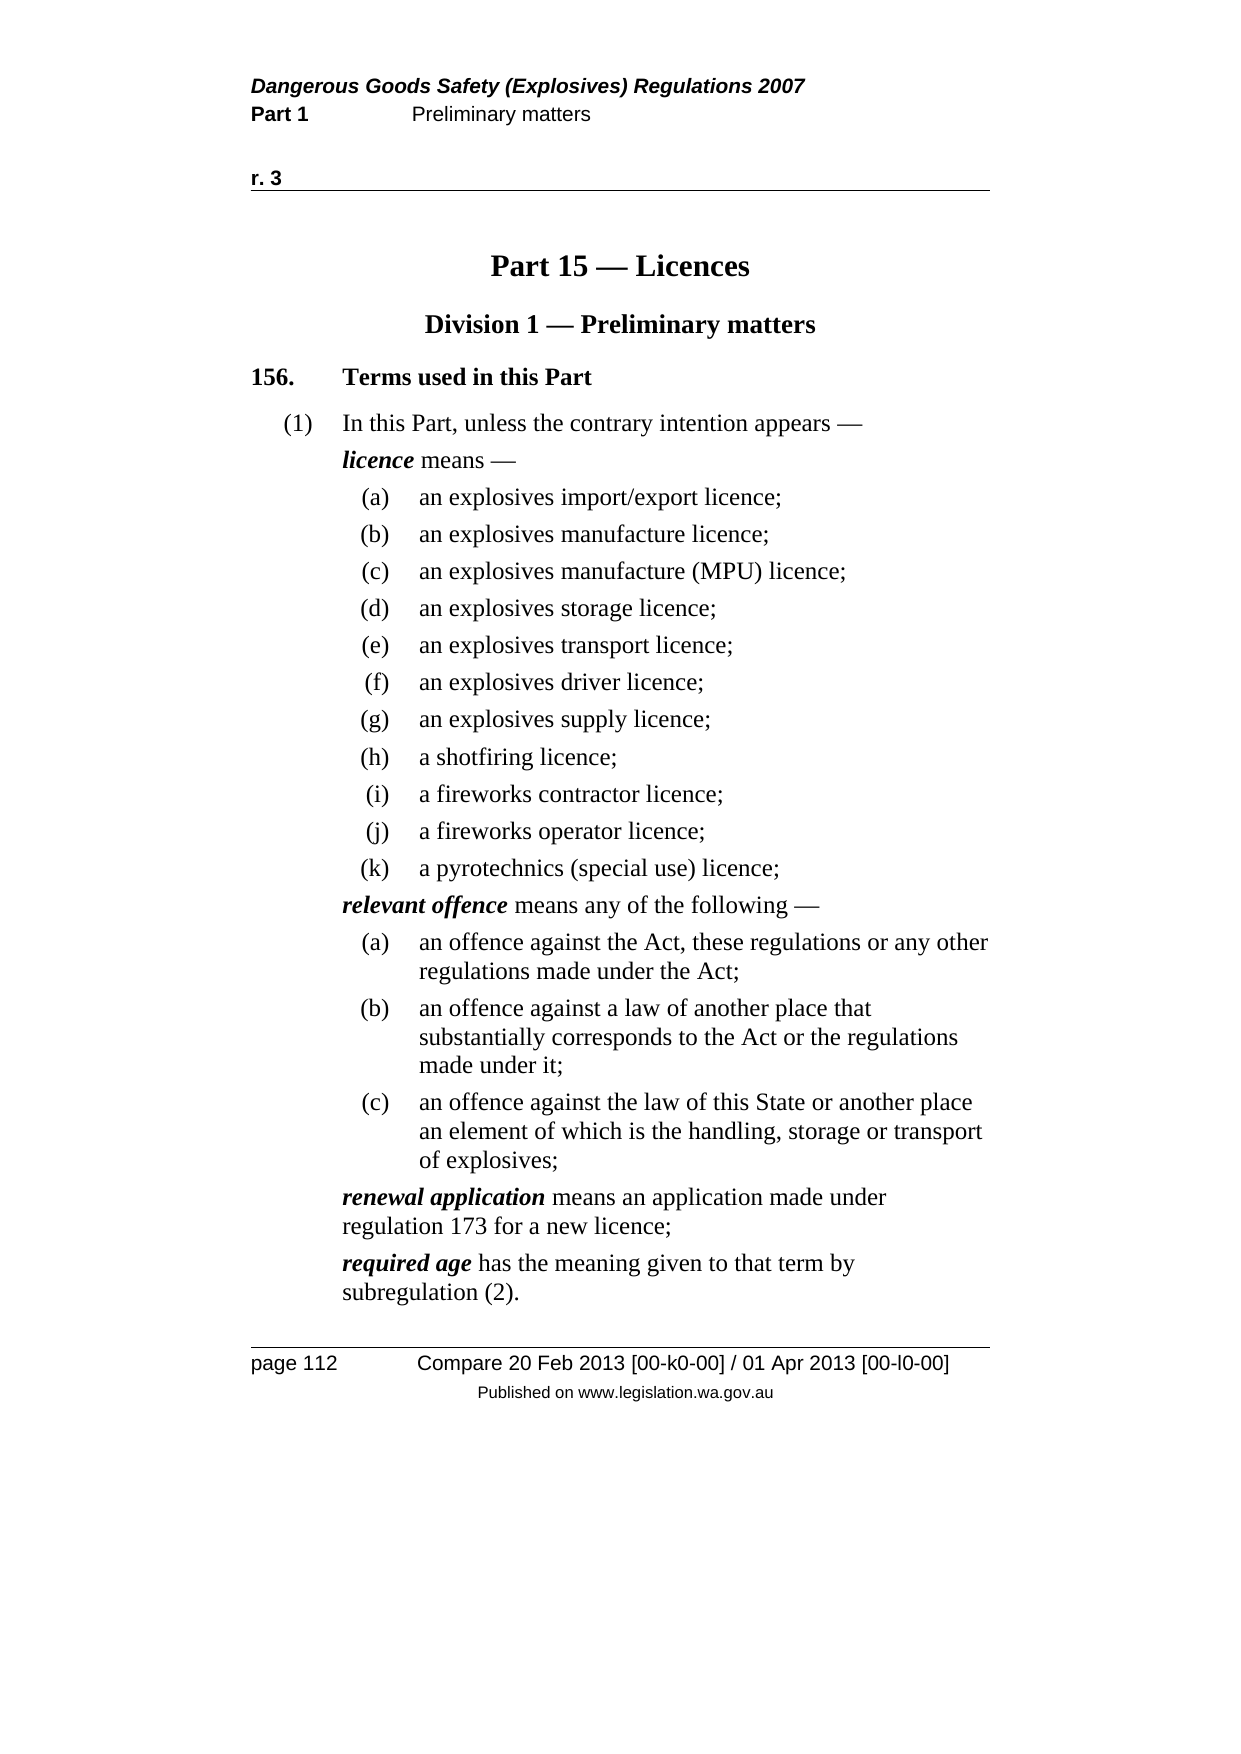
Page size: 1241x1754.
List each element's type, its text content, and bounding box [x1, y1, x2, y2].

text (c) an offence against the law of this State or another place an element of which is the handling, storage or transport of explosives; [251, 1087, 990, 1174]
text (a) an explosives import/export licence; [251, 482, 990, 511]
text (e) an explosives transport licence; [251, 630, 990, 659]
text (j) a fireworks operator licence; [251, 816, 990, 844]
text (g) an explosives supply licence; [251, 704, 990, 733]
subtitle Division 1 — Preliminary matters [251, 308, 990, 339]
text (f) an explosives driver licence; [251, 667, 990, 696]
text (c) an explosives manufacture (MPU) licence; [251, 556, 990, 585]
text (k) a pyrotechnics (special use) licence; [251, 853, 990, 882]
text (h) a shotfiring licence; [251, 742, 990, 770]
text (b) an explosives manufacture licence; [251, 519, 990, 548]
subtitle Part 15 — Licences [251, 247, 990, 283]
text (b) an offence against a law of another place that substantially corresponds to the Act or the regulations made under it; [251, 993, 990, 1079]
subtitle 156. Terms used in this Part [251, 362, 990, 391]
text required age has the meaning given to that term by subregulation (2). [251, 1248, 990, 1305]
text (i) a fireworks contractor licence; [251, 779, 990, 807]
text relevant offence means any of the following — [251, 890, 990, 919]
text licence means — [251, 445, 990, 474]
text (a) an offence against the Act, these regulations or any other regulations made under the Act; [251, 927, 990, 984]
text (d) an explosives storage licence; [251, 593, 990, 622]
text renewal application means an application made under regulation 173 for a new licence; [251, 1182, 990, 1239]
text (1) In this Part, unless the contrary intention appears — [251, 408, 990, 437]
